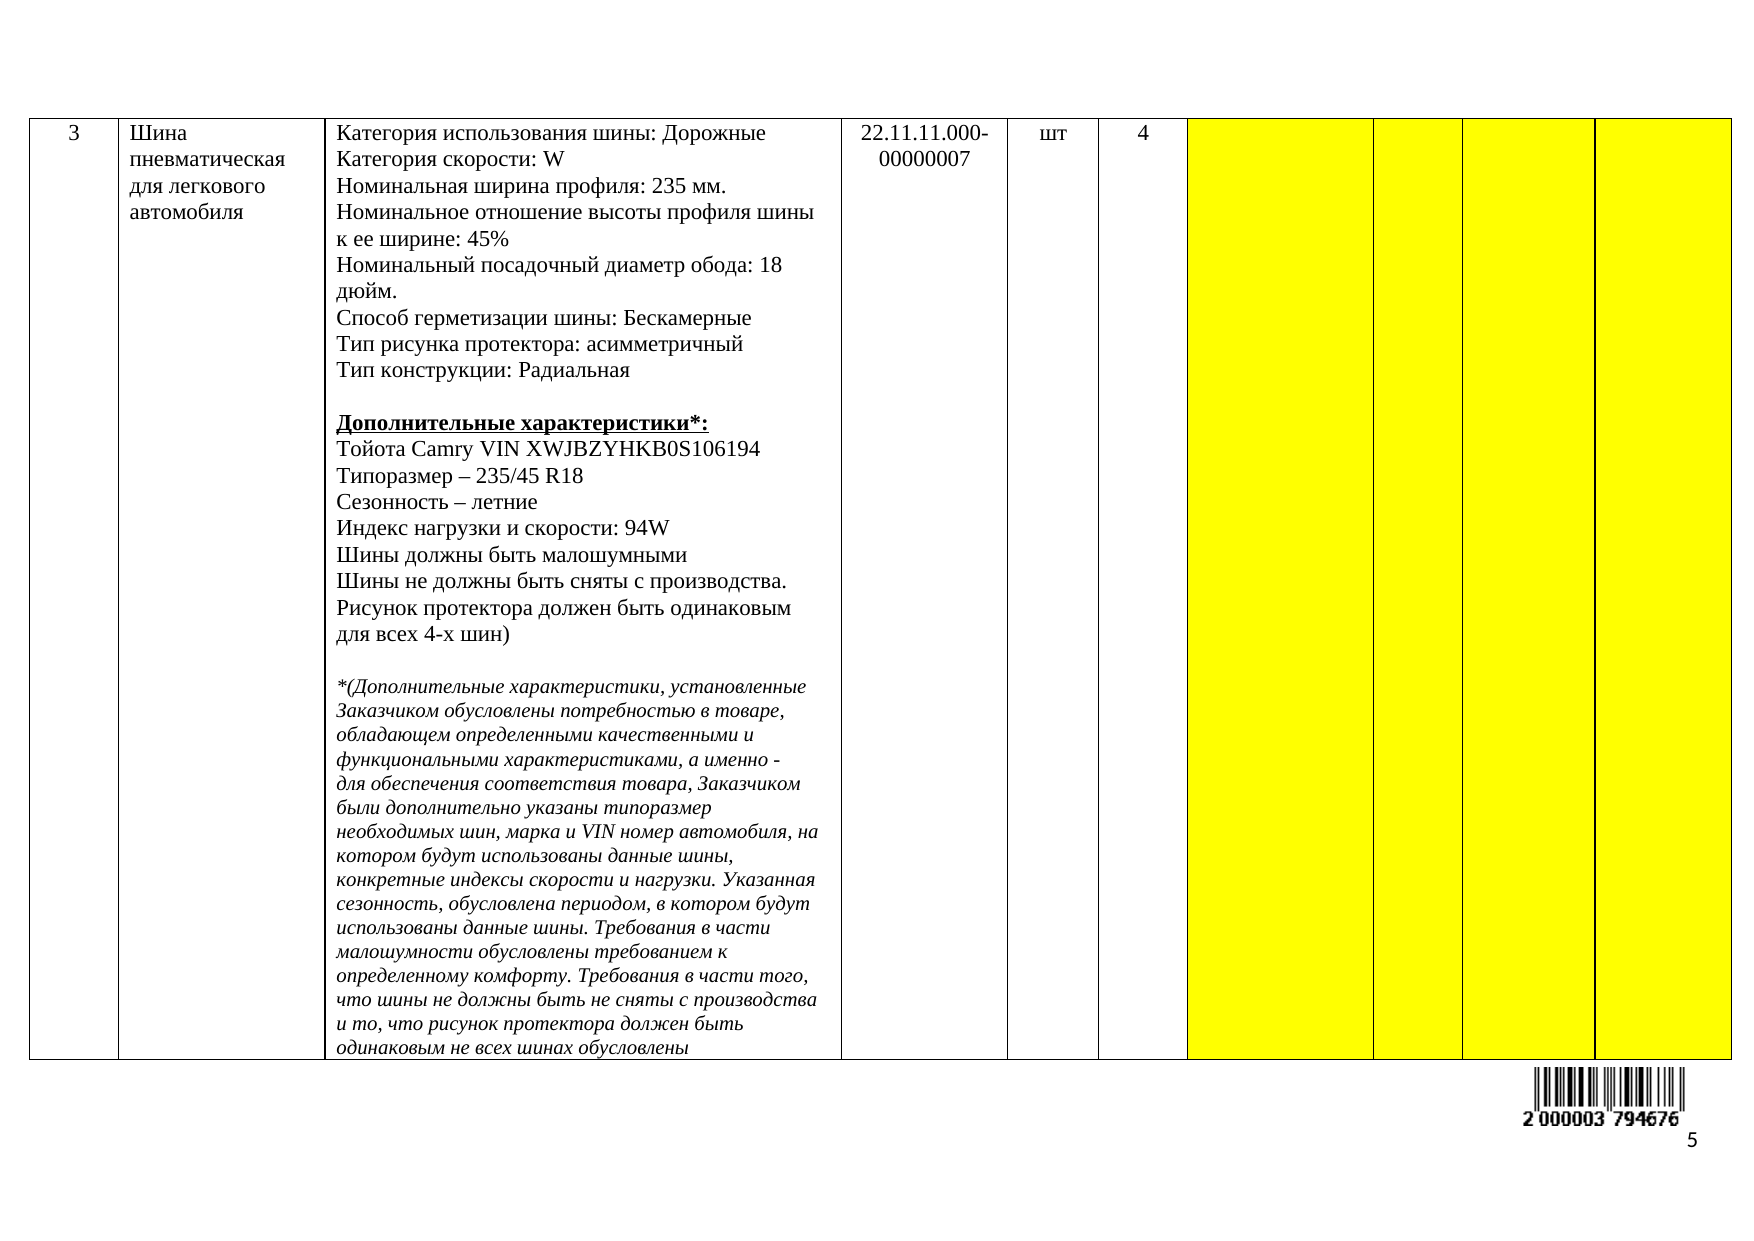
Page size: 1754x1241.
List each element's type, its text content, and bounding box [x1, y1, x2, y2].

table_cell 4 [1099, 119, 1187, 1059]
table_cell шт [1008, 119, 1098, 1059]
picture [1520, 1067, 1698, 1126]
table_cell [1596, 119, 1731, 1059]
table_cell [1188, 119, 1373, 1059]
table_cell 3 [30, 119, 118, 1059]
table_cell 22.11.11.000-00000007 [842, 119, 1007, 1059]
table_cell [1463, 119, 1594, 1059]
table_cell Шина пневматическая для легкового автомобиля [119, 119, 324, 1059]
table_cell [1374, 119, 1462, 1059]
